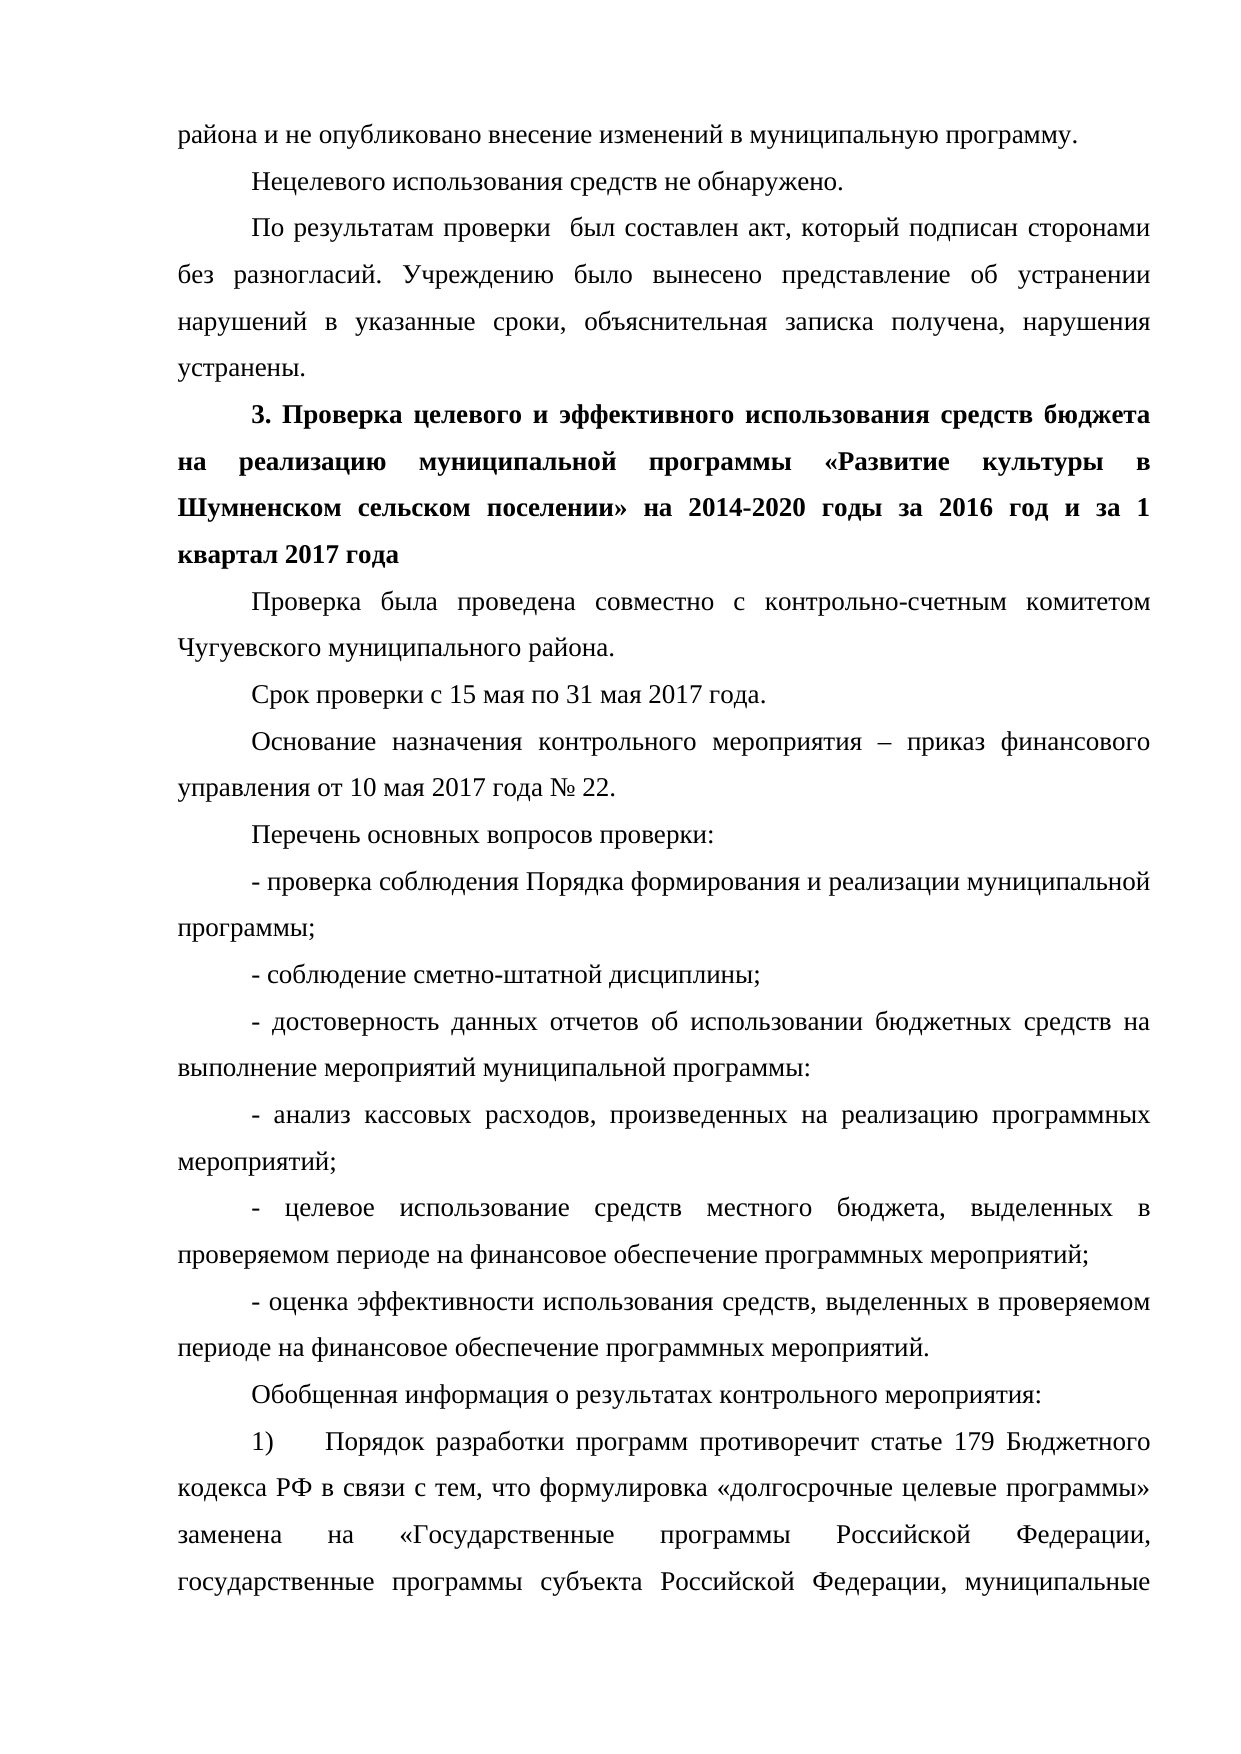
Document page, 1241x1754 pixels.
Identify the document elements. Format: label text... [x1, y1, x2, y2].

text Перечень основных вопросов проверки: [177, 818, 1152, 849]
text Срок проверки с 15 мая по 31 мая 2017 года. [177, 678, 1152, 709]
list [177, 118, 1152, 149]
text - целевое использование средств местного бюджета, выделенных в проверяемом периоде на финансовое обеспечение программных мероприятий; [177, 1191, 1152, 1269]
text - оценка эффективности использования средств, выделенных в проверяемом периоде на финансовое обеспечение программных мероприятий. [177, 1285, 1152, 1363]
text Проверка была проведена совместно с контрольно-счетным комитетом Чугуевского муниципального района. [177, 585, 1152, 663]
text По результатам проверки был составлен акт, который подписан сторонами без разногласий. Учреждению было вынесено представление об устранении нарушений в указанные сроки, объяснительная записка получена, нарушения устранены. [177, 211, 1152, 383]
text Основание назначения контрольного мероприятия – приказ финансового управления от 10 мая 2017 года № 22. [177, 725, 1152, 803]
text - достоверность данных отчетов об использовании бюджетных средств на выполнение мероприятий муниципальной программы: [177, 1005, 1152, 1083]
text - проверка соблюдения Порядка формирования и реализации муниципальной программы; [177, 865, 1152, 943]
text Обобщенная информация о результатах контрольного мероприятия: [177, 1378, 1152, 1409]
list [177, 1425, 1152, 1596]
text 3. Проверка целевого и эффективного использования средств бюджета на реализацию муниципальной программы «Развитие культуры в Шумненском сельском поселении» на 2014-2020 годы за 2016 год и за 1 квартал 2017 года [177, 398, 1152, 569]
text - соблюдение сметно-штатной дисциплины; [177, 958, 1152, 989]
text Нецелевого использования средств не обнаружено. [177, 165, 1152, 196]
text - анализ кассовых расходов, произведенных на реализацию программных мероприятий; [177, 1098, 1152, 1176]
